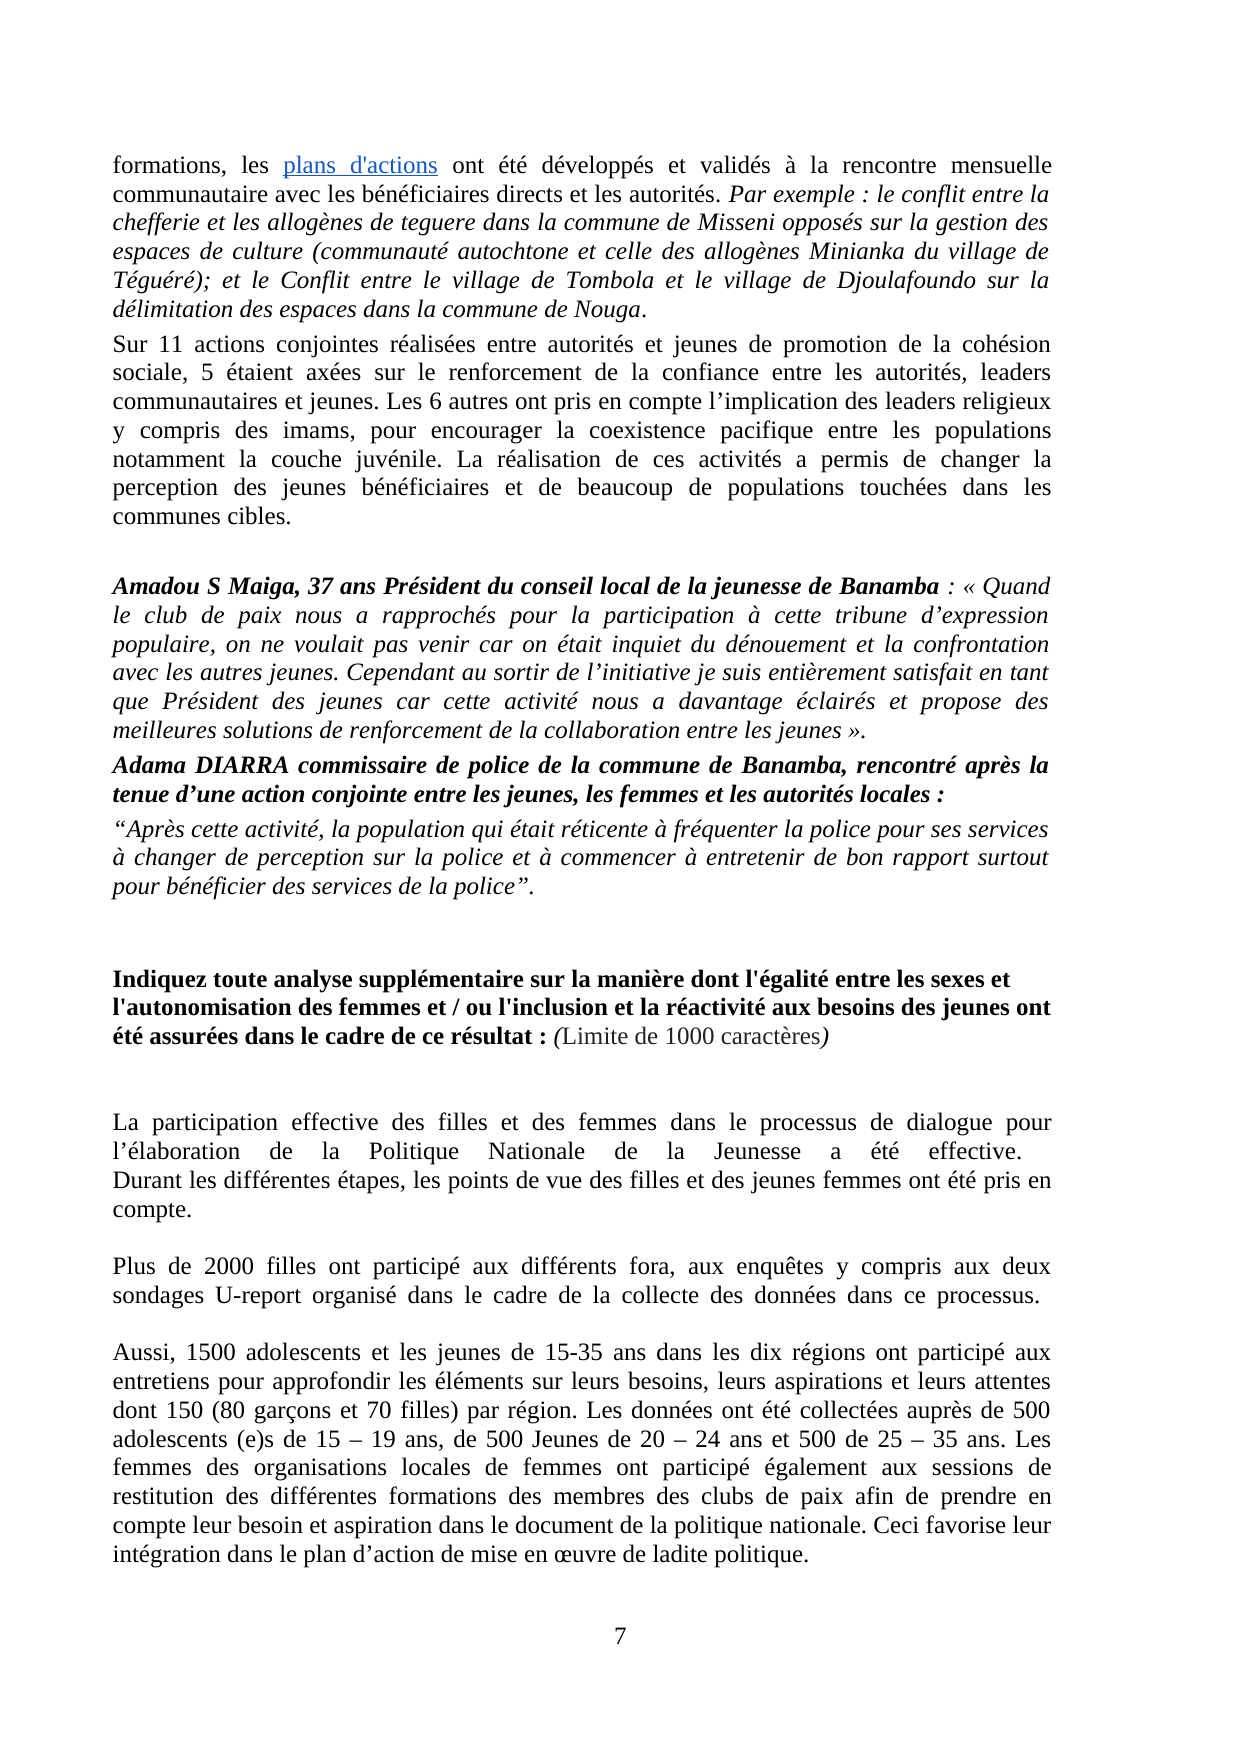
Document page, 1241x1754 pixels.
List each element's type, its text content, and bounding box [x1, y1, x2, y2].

text Aussi, 1500 adolescents et les jeunes de 15-35 ans dans les dix régions ont participé aux entretiens pour approfondir les éléments sur leurs besoins, leurs aspirations et leurs attentes dont 150 (80 garçons et 70 filles) par région. Les données ont été collectées auprès de 500 adolescents (e)s de 15 – 19 ans, de 500 Jeunes de 20 – 24 ans et 500 de 25 – 35 ans. Les femmes des organisations locales de femmes ont participé également aux sessions de restitution des différentes formations des membres des clubs de paix afin de prendre en compte leur besoin et aspiration dans le document de la politique nationale. Ceci favorise leur intégration dans le plan d’action de mise en œuvre de ladite politique. [112, 1337, 1053, 1567]
text Adama DIARRA commissaire de police de la commune de Banamba, rencontré après la tenue d’une action conjointe entre les jeunes, les femmes et les autorités locales : [112, 750, 1053, 807]
text La participation effective des filles et des femmes dans le processus de dialogue pour l’élaboration de la Politique Nationale de la Jeunesse a été effective. Durant les différentes étapes, les points de vue des filles et des jeunes femmes ont été pris en compte. [112, 1107, 1053, 1222]
text Plus de 2000 filles ont participé aux différents fora, aux enquêtes y compris aux deux sondages U-report organisé dans le cadre de la collecte des données dans ce processus. [112, 1222, 1053, 1337]
text Amadou S Maiga, 37 ans Président du conseil local de la jeunesse de Banamba : « Quand le club de paix nous a rapprochés pour la participation à cette tribune d’expression populaire, on ne voulait pas venir car on était inquiet du dénouement et la confrontation avec les autres jeunes. Cependant au sortir de l’initiative je suis entièrement satisfait en tant que Président des jeunes car cette activité nous a davantage éclairés et propose des meilleures solutions de renforcement de la collaboration entre les jeunes ». [112, 571, 1053, 744]
text Indiquez toute analyse supplémentaire sur la manière dont l'égalité entre les sexes et l'autonomisation des femmes et / ou l'inclusion et la réactivité aux besoins des jeunes ont été assurées dans le cadre de ce résultat : (Limite de 1000 caractères) [112, 964, 1053, 1050]
text “Après cette activité, la population qui était réticente à fréquenter la police pour ses services à changer de perception sur la police et à commencer à entretenir de bon rapport surtout pour bénéficier des services de la police”. [112, 814, 1053, 900]
text Sur 11 actions conjointes réalisées entre autorités et jeunes de promotion de la cohésion sociale, 5 étaient axées sur le renforcement de la confiance entre les autorités, leaders communautaires et jeunes. Les 6 autres ont pris en compte l’implication des leaders religieux y compris des imams, pour encourager la coexistence pacifique entre les populations notamment la couche juvénile. La réalisation de ces activités a permis de changer la perception des jeunes bénéficiaires et de beaucoup de populations touchées dans les communes cibles. [112, 329, 1053, 530]
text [112, 150, 1053, 322]
